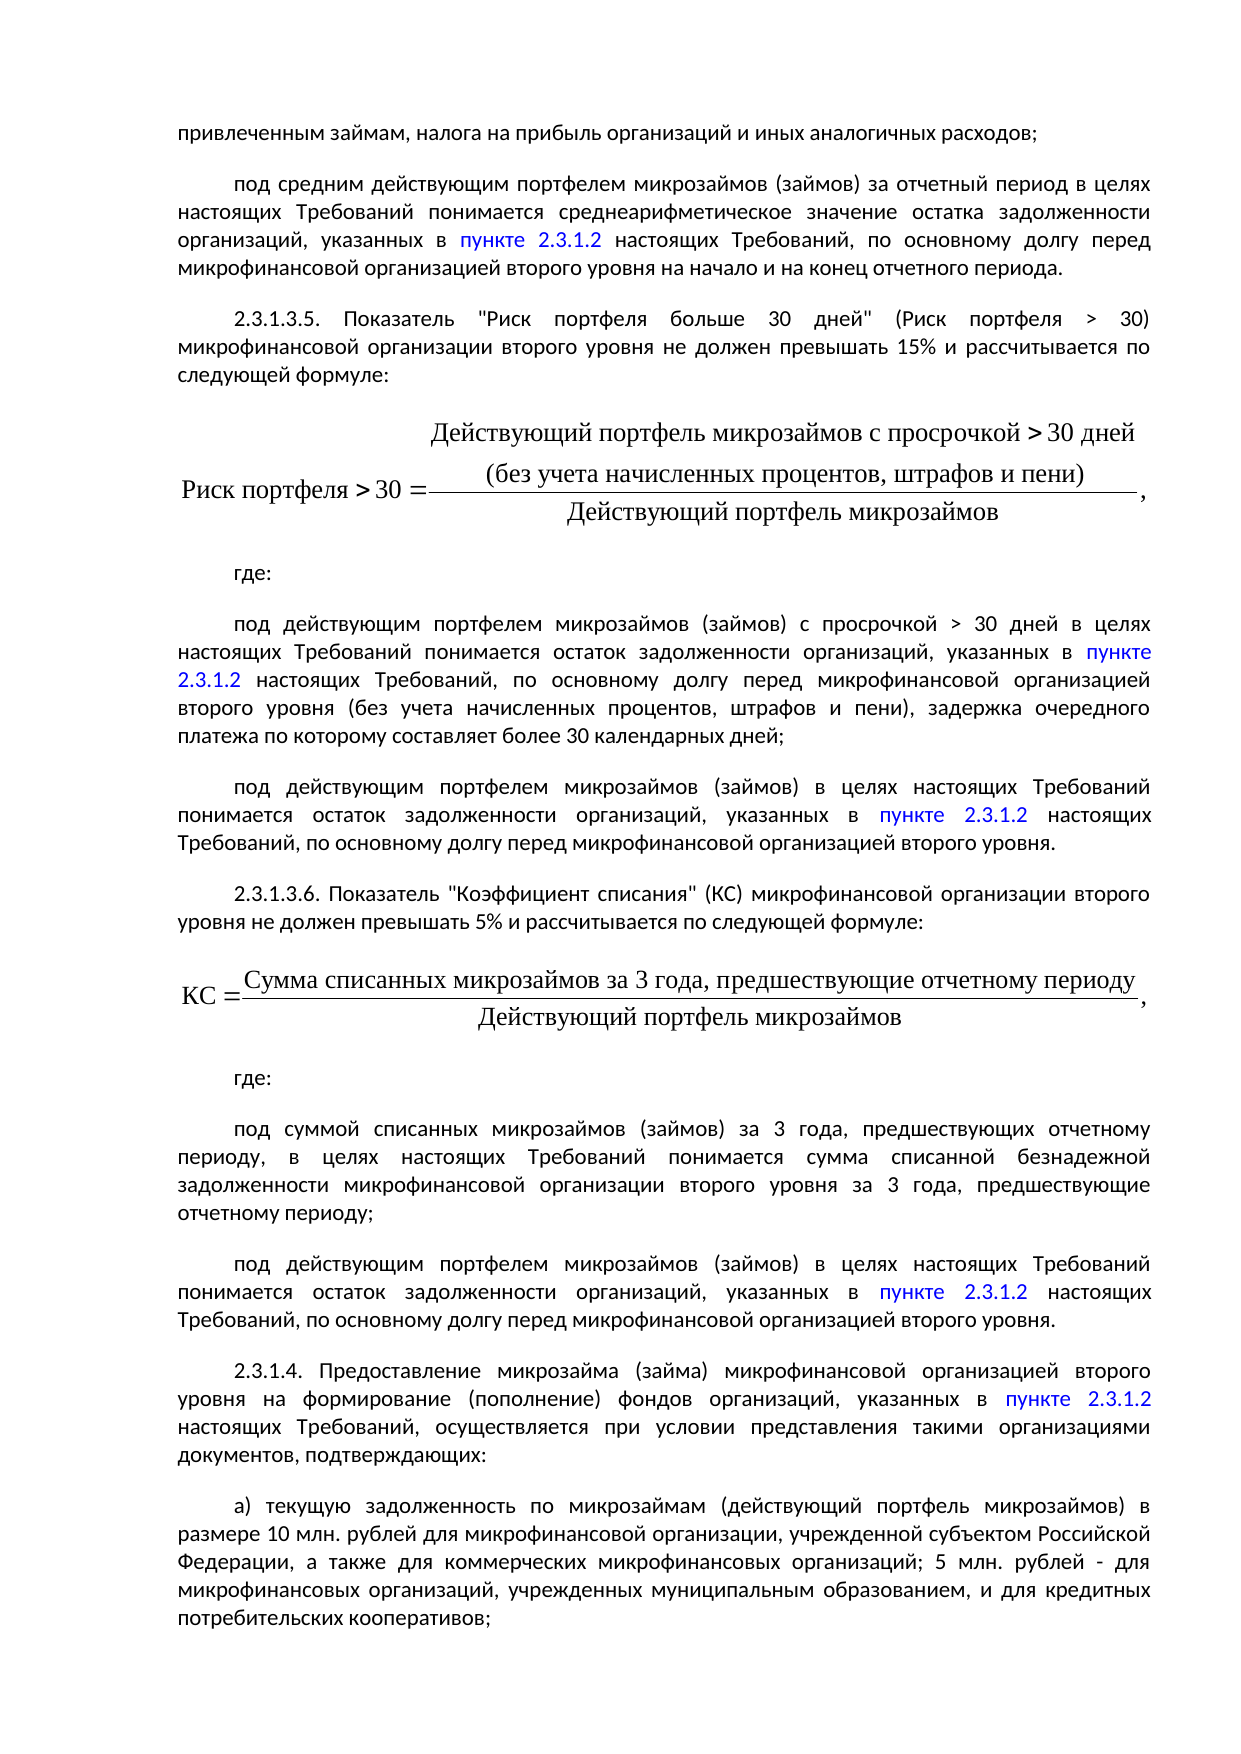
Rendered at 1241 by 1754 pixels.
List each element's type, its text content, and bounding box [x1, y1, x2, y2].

text 2.3.1.3.5. Показатель "Риск портфеля больше 30 дней" (Риск портфеля > 30) микрофинансовой организации второго уровня не должен превышать 15% и рассчитывается по следующей формуле: [177, 304, 1152, 388]
text под суммой списанных микрозаймов (займов) за 3 года, предшествующих отчетному периоду, в целях настоящих Требований понимается сумма списанной безнадежной задолженности микрофинансовой организации второго уровня за 3 года, предшествующие отчетному периоду; [177, 1114, 1152, 1226]
text под действующим портфелем микрозаймов (займов) в целях настоящих Требований понимается остаток задолженности организаций, указанных в пункте 2.3.1.2 настоящих Требований, по основному долгу перед микрофинансовой организацией второго уровня. [177, 772, 1152, 856]
text под действующим портфелем микрозаймов (займов) с просрочкой > 30 дней в целях настоящих Требований понимается остаток задолженности организаций, указанных в пункте 2.3.1.2 настоящих Требований, по основному долгу перед микрофинансовой организацией второго уровня (без учета начисленных процентов, штрафов и пени), задержка очередного платежа по которому составляет более 30 календарных дней; [177, 609, 1152, 749]
text где: [177, 1063, 1152, 1091]
text а) текущую задолженность по микрозаймам (действующий портфель микрозаймов) в размере 10 млн. рублей для микрофинансовой организации, учрежденной субъектом Российской Федерации, а также для коммерческих микрофинансовых организаций; 5 млн. рублей - для микрофинансовых организаций, учрежденных муниципальным образованием, и для кредитных потребительских кооперативов; [177, 1491, 1152, 1631]
text где: [177, 558, 1152, 586]
text под действующим портфелем микрозаймов (займов) в целях настоящих Требований понимается остаток задолженности организаций, указанных в пункте 2.3.1.2 настоящих Требований, по основному долгу перед микрофинансовой организацией второго уровня. [177, 1249, 1152, 1333]
text 2.3.1.4. Предоставление микрозайма (займа) микрофинансовой организацией второго уровня на формирование (пополнение) фондов организаций, указанных в пункте 2.3.1.2 настоящих Требований, осуществляется при условии представления такими организациями документов, подтверждающих: [177, 1356, 1152, 1468]
text под средним действующим портфелем микрозаймов (займов) за отчетный период в целях настоящих Требований понимается среднеарифметическое значение остатка задолженности организаций, указанных в пункте 2.3.1.2 настоящих Требований, по основному долгу перед микрофинансовой организацией второго уровня на начало и на конец отчетного периода. [177, 169, 1152, 281]
text 2.3.1.3.6. Показатель "Коэффициент списания" (КС) микрофинансовой организации второго уровня не должен превышать 5% и рассчитывается по следующей формуле: [177, 879, 1152, 935]
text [177, 118, 1152, 146]
